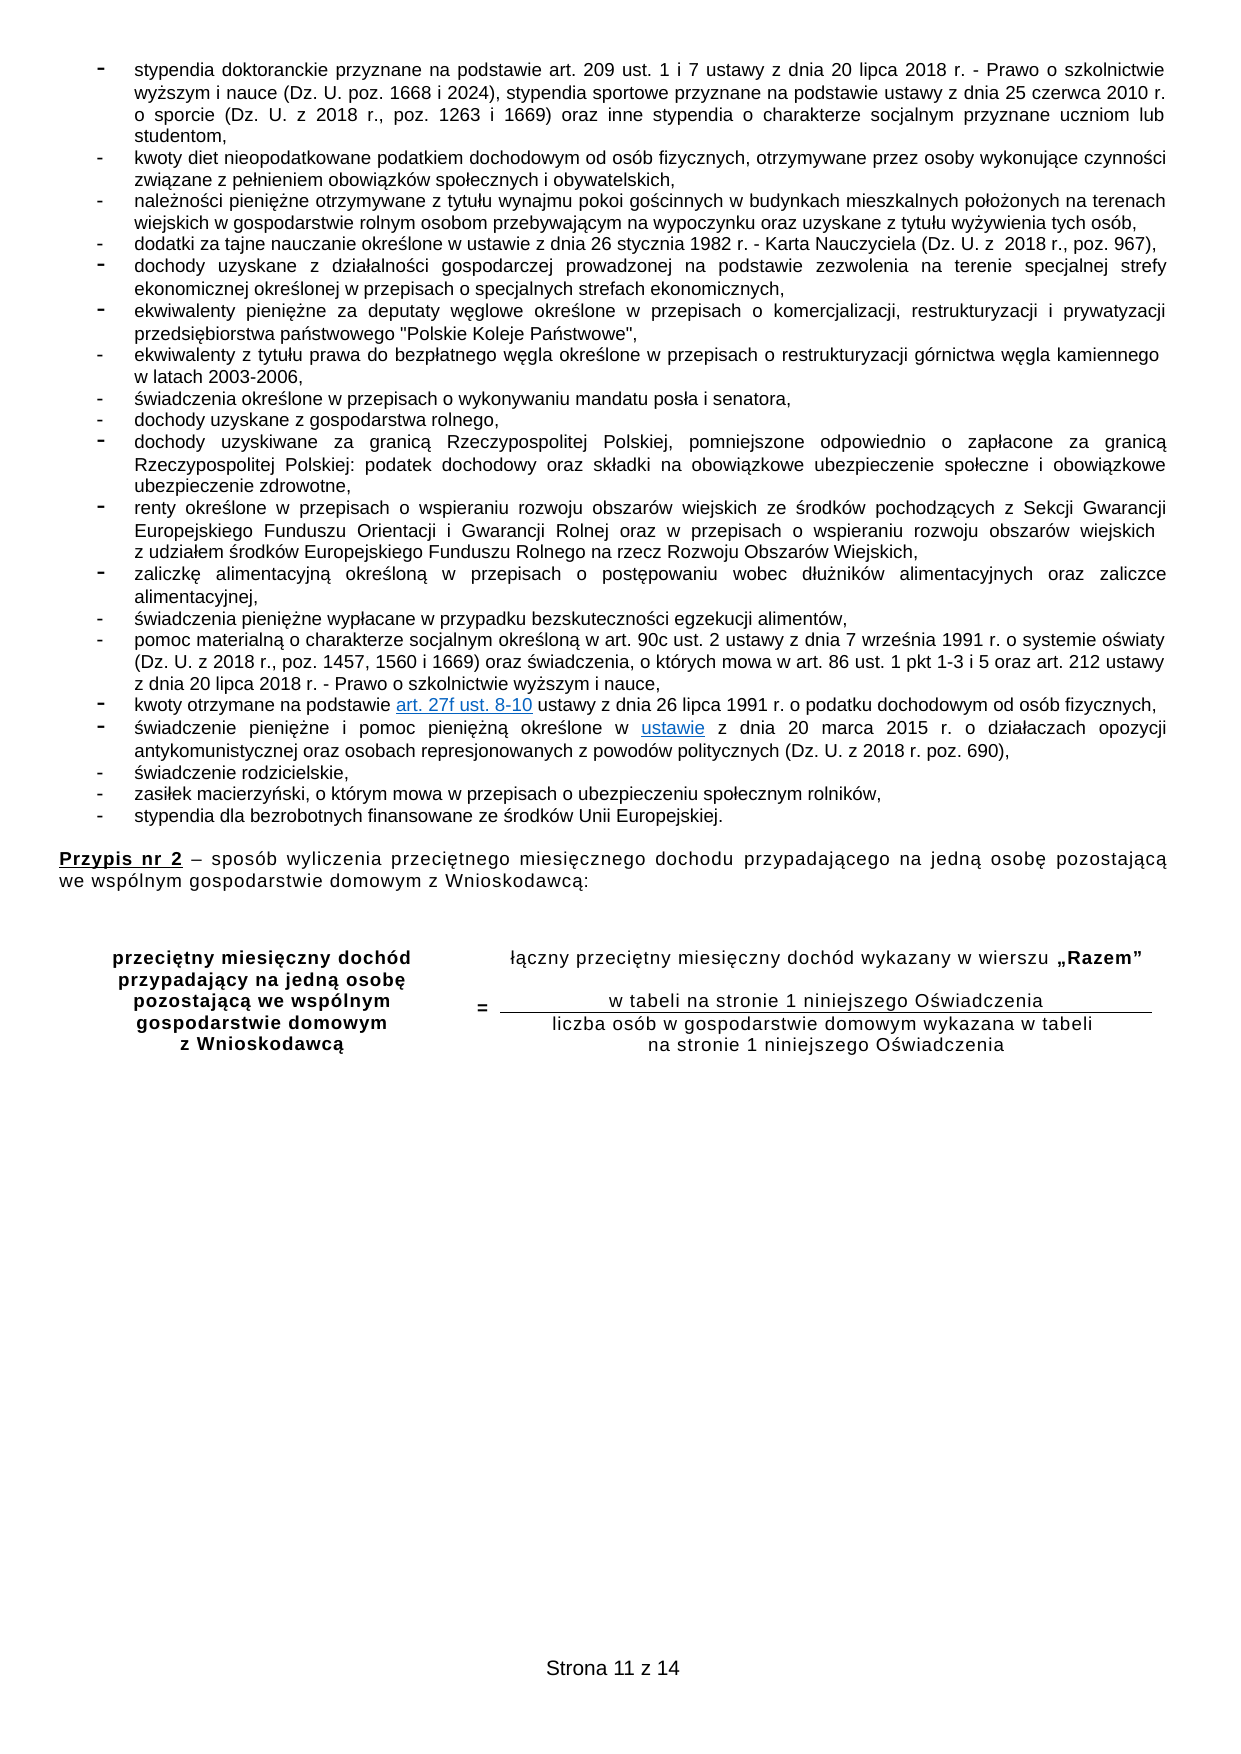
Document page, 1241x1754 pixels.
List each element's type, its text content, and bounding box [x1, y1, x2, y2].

list świadczenie pieniężne i pomoc pieniężną określone w ustawie z dnia 20 marca 2015 r. o działaczach opozycji antykomunistycznej oraz osobach represjonowanych z powodów politycznych (Dz. U. z 2018 r. poz. 690), [97, 717, 1167, 762]
list dochody uzyskiwane za granicą Rzeczypospolitej Polskiej, pomniejszone odpowiednio o zapłacone za granicą Rzeczypospolitej Polskiej: podatek dochodowy oraz składki na obowiązkowe ubezpieczenie społeczne i obowiązkowe ubezpieczenie zdrowotne, [97, 431, 1167, 497]
table_header przeciętny miesięczny dochód przypadający na jedną osobę pozostającą we wspólnym gospodarstwie domowym z Wnioskodawcą [59, 934, 464, 1056]
list zasiłek macierzyński, o którym mowa w przepisach o ubezpieczeniu społecznym rolników, [97, 783, 1167, 805]
list zaliczkę alimentacyjną określoną w przepisach o postępowaniu wobec dłużników alimentacyjnych oraz zaliczce alimentacyjnej, [97, 563, 1167, 607]
list renty określone w przepisach o wspieraniu rozwoju obszarów wiejskich ze środków pochodzących z Sekcji Gwarancji Europejskiego Funduszu Orientacji i Gwarancji Rolnej oraz w przepisach o wspieraniu rozwoju obszarów wiejskich z udziałem środków Europejskiego Funduszu Rolnego na rzecz Rozwoju Obszarów Wiejskich, [97, 497, 1167, 563]
table_header łączny przeciętny miesięczny dochód wykazany w wierszu „Razem” w tabeli na stronie 1 niniejszego Oświadczenia [500, 934, 1152, 1012]
list stypendia dla bezrobotnych finansowane ze środków Unii Europejskiej. [97, 805, 1167, 827]
table_cell liczba osób w gospodarstwie domowym wykazana w tabeli na stronie 1 niniejszego Oświadczenia [500, 1013, 1152, 1056]
text Przypis nr 2 – sposób wyliczenia przeciętnego miesięcznego dochodu przypadającego na jedną osobę pozostającą we wspólnym gospodarstwie domowym z Wnioskodawcą: [59, 848, 1167, 891]
list dochody uzyskane z działalności gospodarczej prowadzonej na podstawie zezwolenia na terenie specjalnej strefy ekonomicznej określonej w przepisach o specjalnych strefach ekonomicznych, [97, 255, 1167, 299]
list świadczenia określone w przepisach o wykonywaniu mandatu posła i senatora, [97, 387, 1167, 409]
list kwoty otrzymane na podstawie art. 27f ust. 8-10 ustawy z dnia 26 lipca 1991 r. o podatku dochodowym od osób fizycznych, [97, 694, 1167, 717]
list stypendia doktoranckie przyznane na podstawie art. 209 ust. 1 i 7 ustawy z dnia 20 lipca 2018 r. - Prawo o szkolnictwie wyższym i nauce (Dz. U. poz. 1668 i 2024), stypendia sportowe przyznane na podstawie ustawy z dnia 25 czerwca 2010 r. o sporcie (Dz. U. z 2018 r., poz. 1263 i 1669) oraz inne stypendia o charakterze socjalnym przyznane uczniom lub studentom, [97, 59, 1167, 147]
table_header = [464, 934, 500, 1056]
list ekwiwalenty pieniężne za deputaty węglowe określone w przepisach o komercjalizacji, restrukturyzacji i prywatyzacji przedsiębiorstwa państwowego "Polskie Koleje Państwowe", [97, 299, 1167, 344]
list należności pieniężne otrzymywane z tytułu wynajmu pokoi gościnnych w budynkach mieszkalnych położonych na terenach wiejskich w gospodarstwie rolnym osobom przebywającym na wypoczynku oraz uzyskane z tytułu wyżywienia tych osób, [97, 190, 1167, 233]
list świadczenie rodzicielskie, [97, 762, 1167, 783]
list świadczenia pieniężne wypłacane w przypadku bezskuteczności egzekucji alimentów, [97, 607, 1167, 629]
list pomoc materialną o charakterze socjalnym określoną w art. 90c ust. 2 ustawy z dnia 7 września 1991 r. o systemie oświaty (Dz. U. z 2018 r., poz. 1457, 1560 i 1669) oraz świadczenia, o których mowa w art. 86 ust. 1 pkt 1-3 i 5 oraz art. 212 ustawy z dnia 20 lipca 2018 r. - Prawo o szkolnictwie wyższym i nauce, [97, 629, 1167, 694]
list dodatki za tajne nauczanie określone w ustawie z dnia 26 stycznia 1982 r. - Karta Nauczyciela (Dz. U. z 2018 r., poz. 967), [97, 233, 1167, 255]
list ekwiwalenty z tytułu prawa do bezpłatnego węgla określone w przepisach o restrukturyzacji górnictwa węgla kamiennego w latach 2003-2006, [97, 344, 1167, 387]
list dochody uzyskane z gospodarstwa rolnego, [97, 409, 1167, 431]
list kwoty diet nieopodatkowane podatkiem dochodowym od osób fizycznych, otrzymywane przez osoby wykonujące czynności związane z pełnieniem obowiązków społecznych i obywatelskich, [97, 147, 1167, 190]
